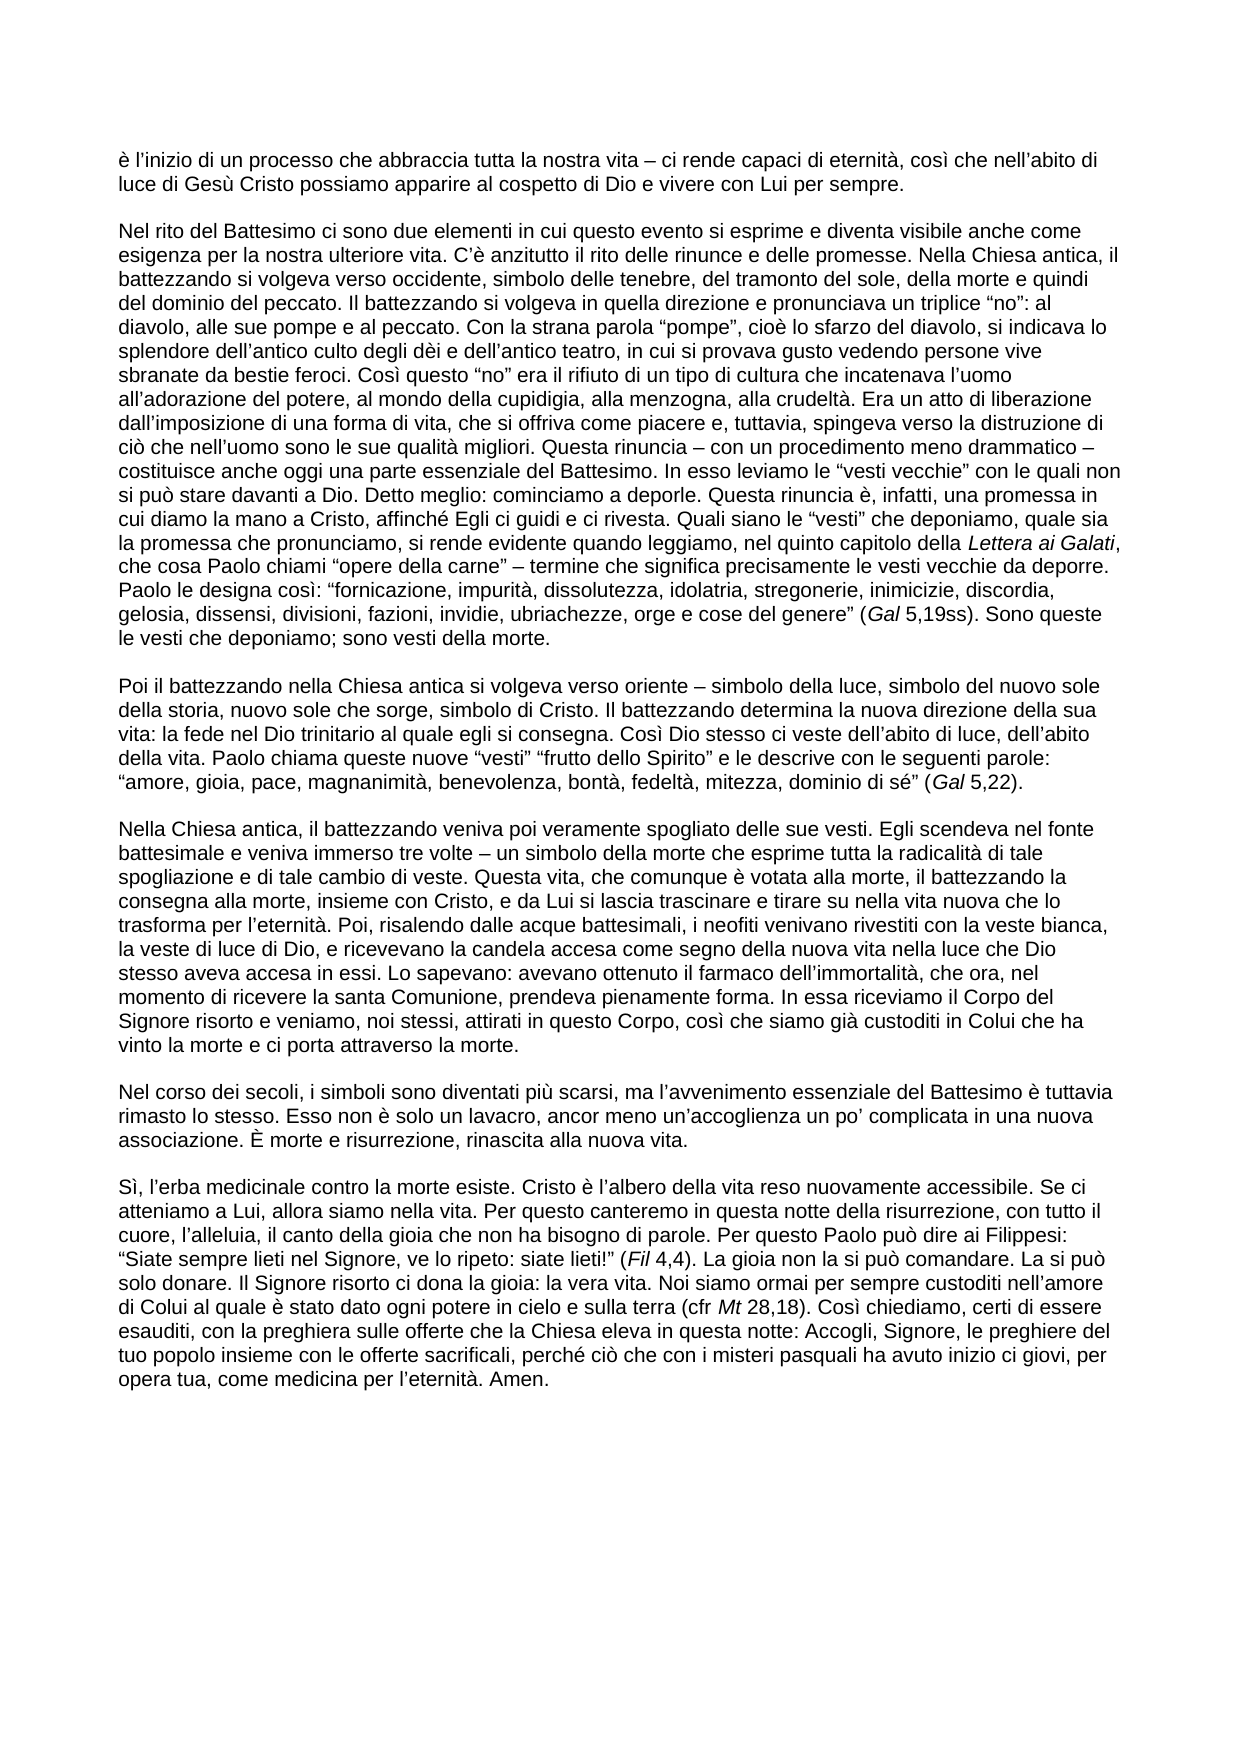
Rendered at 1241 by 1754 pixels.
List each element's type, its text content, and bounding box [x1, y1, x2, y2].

text Nel corso dei secoli, i simboli sono diventati più scarsi, ma l’avvenimento essenziale del Battesimo è tuttavia rimasto lo stesso. Esso non è solo un lavacro, ancor meno un’accoglienza un po’ complicata in una nuova associazione. È morte e risurrezione, rinascita alla nuova vita. [118, 1080, 1122, 1152]
text Sì, l’erba medicinale contro la morte esiste. Cristo è l’albero della vita reso nuovamente accessibile. Se ci atteniamo a Lui, allora siamo nella vita. Per questo canteremo in questa notte della risurrezione, con tutto il cuore, l’alleluia, il canto della gioia che non ha bisogno di parole. Per questo Paolo può dire ai Filippesi: “Siate sempre lieti nel Signore, ve lo ripeto: siate lieti!” (Fil 4,4). La gioia non la si può comandare. La si può solo donare. Il Signore risorto ci dona la gioia: la vera vita. Noi siamo ormai per sempre custoditi nell’amore di Colui al quale è stato dato ogni potere in cielo e sulla terra (cfr Mt 28,18). Così chiediamo, certi di essere esauditi, con la preghiera sulle offerte che la Chiesa eleva in questa notte: Accogli, Signore, le preghiere del tuo popolo insieme con le offerte sacrificali, perché ciò che con i misteri pasquali ha avuto inizio ci giovi, per opera tua, come medicina per l’eternità. Amen. [118, 1175, 1122, 1391]
text Nella Chiesa antica, il battezzando veniva poi veramente spogliato delle sue vesti. Egli scendeva nel fonte battesimale e veniva immerso tre volte – un simbolo della morte che esprime tutta la radicalità di tale spogliazione e di tale cambio di veste. Questa vita, che comunque è votata alla morte, il battezzando la consegna alla morte, insieme con Cristo, e da Lui si lascia trascinare e tirare su nella vita nuova che lo trasforma per l’eternità. Poi, risalendo dalle acque battesimali, i neofiti venivano rivestiti con la veste bianca, la veste di luce di Dio, e ricevevano la candela accesa come segno della nuova vita nella luce che Dio stesso aveva accesa in essi. Lo sapevano: avevano ottenuto il farmaco dell’immortalità, che ora, nel momento di ricevere la santa Comunione, prendeva pienamente forma. In essa riceviamo il Corpo del Signore risorto e veniamo, noi stessi, attirati in questo Corpo, così che siamo già custoditi in Colui che ha vinto la morte e ci porta attraverso la morte. [118, 817, 1122, 1056]
text Poi il battezzando nella Chiesa antica si volgeva verso oriente – simbolo della luce, simbolo del nuovo sole della storia, nuovo sole che sorge, simbolo di Cristo. Il battezzando determina la nuova direzione della sua vita: la fede nel Dio trinitario al quale egli si consegna. Così Dio stesso ci veste dell’abito di luce, dell’abito della vita. Paolo chiama queste nuove “vesti” “frutto dello Spirito” e le descrive con le seguenti parole: “amore, gioia, pace, magnanimità, benevolenza, bontà, fedeltà, mitezza, dominio di sé” (Gal 5,22). [118, 674, 1122, 793]
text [118, 148, 1122, 196]
text Nel rito del Battesimo ci sono due elementi in cui questo evento si esprime e diventa visibile anche come esigenza per la nostra ulteriore vita. C’è anzitutto il rito delle rinunce e delle promesse. Nella Chiesa antica, il battezzando si volgeva verso occidente, simbolo delle tenebre, del tramonto del sole, della morte e quindi del dominio del peccato. Il battezzando si volgeva in quella direzione e pronunciava un triplice “no”: al diavolo, alle sue pompe e al peccato. Con la strana parola “pompe”, cioè lo sfarzo del diavolo, si indicava lo splendore dell’antico culto degli dèi e dell’antico teatro, in cui si provava gusto vedendo persone vive sbranate da bestie feroci. Così questo “no” era il rifiuto di un tipo di cultura che incatenava l’uomo all’adorazione del potere, al mondo della cupidigia, alla menzogna, alla crudeltà. Era un atto di liberazione dall’imposizione di una forma di vita, che si offriva come piacere e, tuttavia, spingeva verso la distruzione di ciò che nell’uomo sono le sue qualità migliori. Questa rinuncia – con un procedimento meno drammatico – costituisce anche oggi una parte essenziale del Battesimo. In esso leviamo le “vesti vecchie” con le quali non si può stare davanti a Dio. Detto meglio: cominciamo a deporle. Questa rinuncia è, infatti, una promessa in cui diamo la mano a Cristo, affinché Egli ci guidi e ci rivesta. Quali siano le “vesti” che deponiamo, quale sia la promessa che pronunciamo, si rende evidente quando leggiamo, nel quinto capitolo della Lettera ai Galati, che cosa Paolo chiami “opere della carne” – termine che significa precisamente le vesti vecchie da deporre. Paolo le designa così: “fornicazione, impurità, dissolutezza, idolatria, stregonerie, inimicizie, discordia, gelosia, dissensi, divisioni, fazioni, invidie, ubriachezze, orge e cose del genere” (Gal 5,19ss). Sono queste le vesti che deponiamo; sono vesti della morte. [118, 219, 1122, 650]
